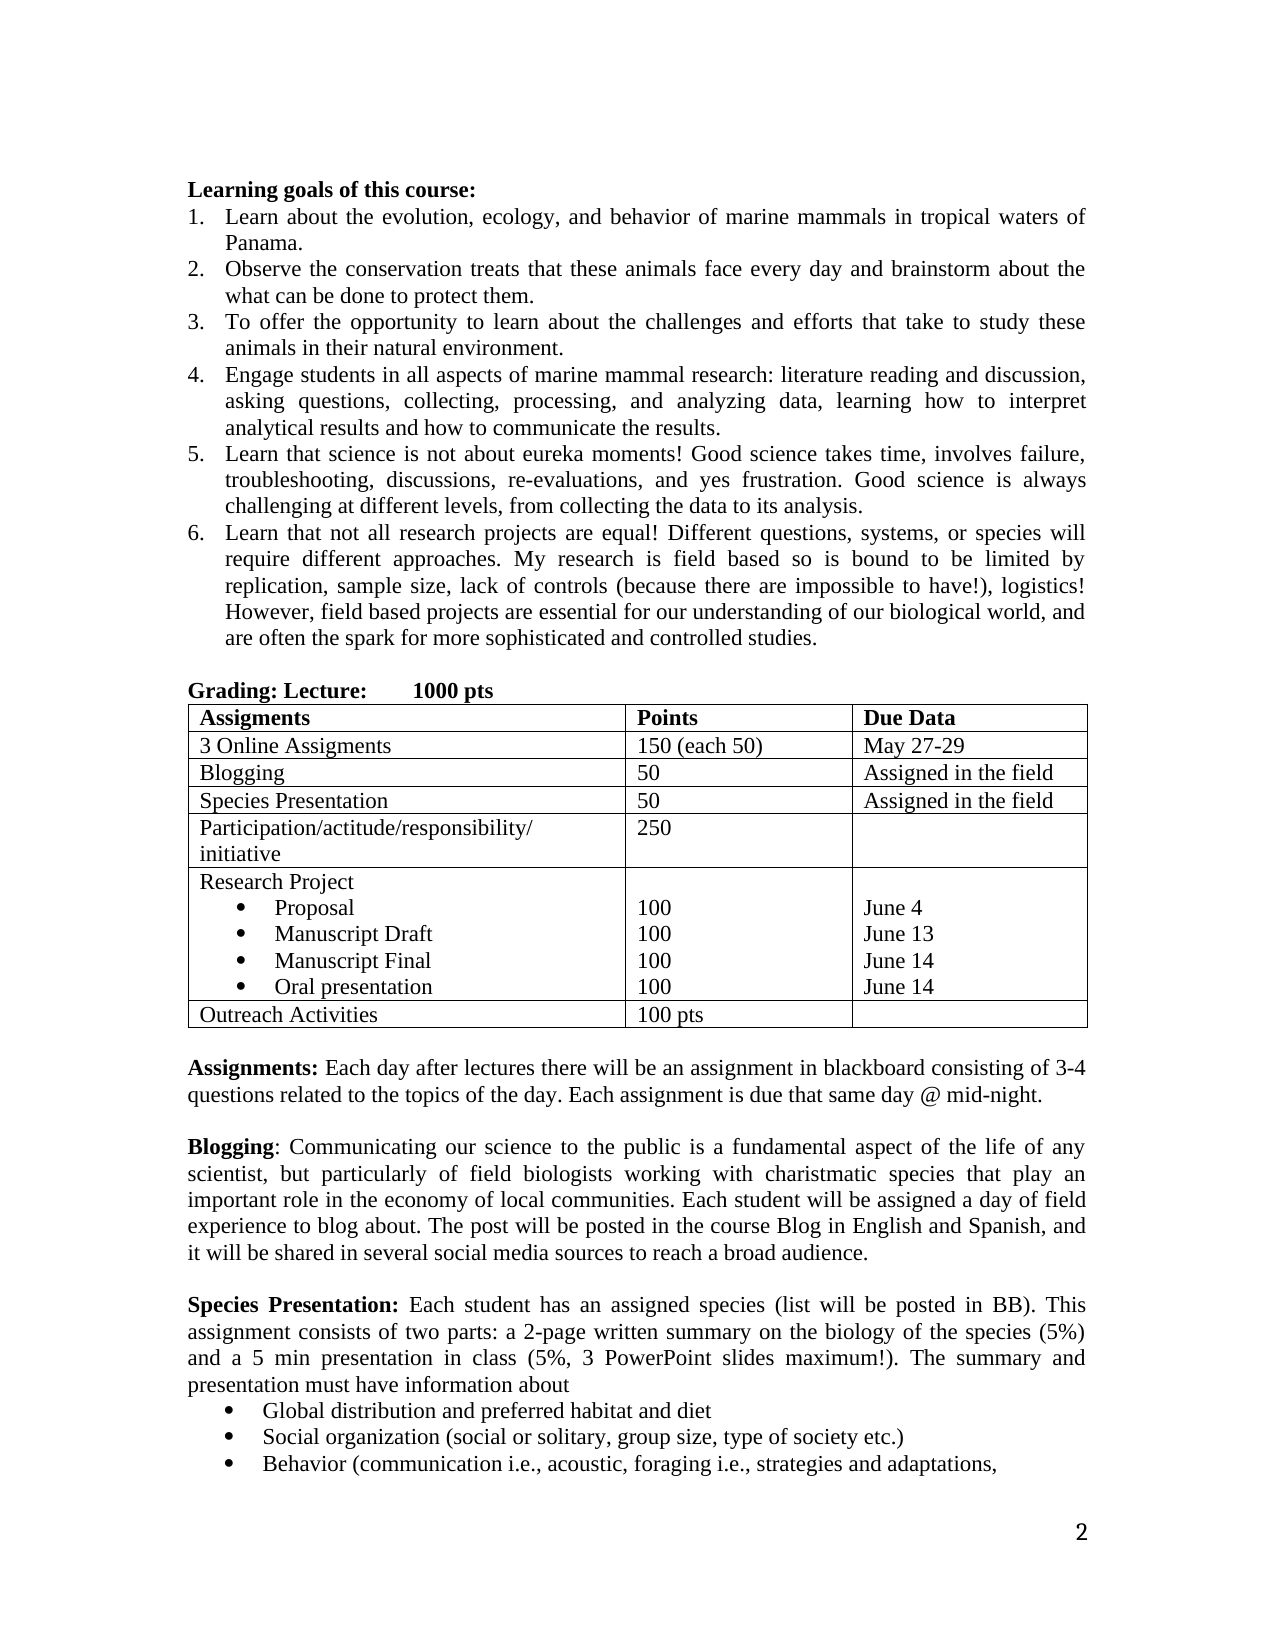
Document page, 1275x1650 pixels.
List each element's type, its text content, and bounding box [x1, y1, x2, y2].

list Learn that science is not about eureka moments! Good science takes time, involves failure, troubleshooting, discussions, re-evaluations, and yes frustration. Good science is always challenging at different levels, from collecting the data to its analysis. [187, 440, 1087, 519]
text Species Presentation: Each student has an assigned species (list will be posted in BB). This assignment consists of two parts: a 2-page written summary on the biology of the species (5%) and a 5 min presentation in class (5%, 3 PowerPoint slides maximum!). The summary and presentation must have information about [187, 1292, 1087, 1397]
table_cell Assigned in the field [853, 759, 1087, 786]
table_cell 250 [626, 814, 852, 867]
table_cell Species Presentation [189, 787, 625, 813]
table_cell 50 [626, 759, 852, 786]
table_cell 100 pts [626, 1001, 852, 1027]
table_cell 3 Online Assigments [189, 732, 625, 758]
text Learning goals of this course: [187, 176, 1087, 203]
table_cell [853, 1001, 1087, 1027]
list To offer the opportunity to learn about the challenges and efforts that take to study these animals in their natural environment. [187, 308, 1087, 361]
table_cell Research Project Proposal Manuscript Draft Manuscript Final Oral presentation [189, 868, 625, 999]
list Observe the conservation treats that these animals face every day and brainstorm about the what can be done to protect them. [187, 255, 1087, 308]
text Assignments: Each day after lectures there will be an assignment in blackboard consisting of 3-4 questions related to the topics of the day. Each assignment is due that same day @ mid-night. [187, 1054, 1087, 1107]
table_cell [853, 814, 1087, 867]
table_header Points [626, 705, 852, 731]
list Social organization (social or solitary, group size, type of society etc.) [225, 1423, 1087, 1450]
list Learn about the evolution, ecology, and behavior of marine mammals in tropical waters of Panama. [187, 203, 1087, 255]
table_cell Participation/actitude/responsibility/initiative [189, 814, 625, 867]
text Blogging: Communicating our science to the public is a fundamental aspect of the life of any scientist, but particularly of field biologists working with charistmatic species that play an important role in the economy of local communities. Each student will be assigned a day of field experience to blog about. The post will be posted in the course Blog in English and Spanish, and it will be shared in several social media sources to reach a broad audience. [187, 1133, 1087, 1265]
table_cell Blogging [189, 759, 625, 786]
table_cell May 27-29 [853, 732, 1087, 758]
list Engage students in all aspects of marine mammal research: literature reading and discussion, asking questions, collecting, processing, and analyzing data, learning how to interpret analytical results and how to communicate the results. [187, 361, 1087, 440]
table_header Due Data [853, 705, 1087, 731]
table_cell Assigned in the field [853, 787, 1087, 813]
table_cell 50 [626, 787, 852, 813]
table_cell June 4 June 13 June 14 June 14 [853, 868, 1087, 999]
list Behavior (communication i.e., acoustic, foraging i.e., strategies and adaptations, [225, 1450, 1087, 1476]
table_cell 100 100 100 100 [626, 868, 852, 999]
list Global distribution and preferred habitat and diet [225, 1397, 1087, 1423]
list Learn that not all research projects are equal! Different questions, systems, or species will require different approaches. My research is field based so is bound to be limited by replication, sample size, lack of controls (because there are impossible to have!), logistics! However, field based projects are essential for our understanding of our biological world, and are often the spark for more sophisticated and controlled studies. [187, 519, 1087, 651]
table_header Assigments [189, 705, 625, 731]
table_cell 150 (each 50) [626, 732, 852, 758]
text Grading: Lecture: 1000 pts [187, 677, 1087, 703]
table_cell Outreach Activities [189, 1001, 625, 1027]
